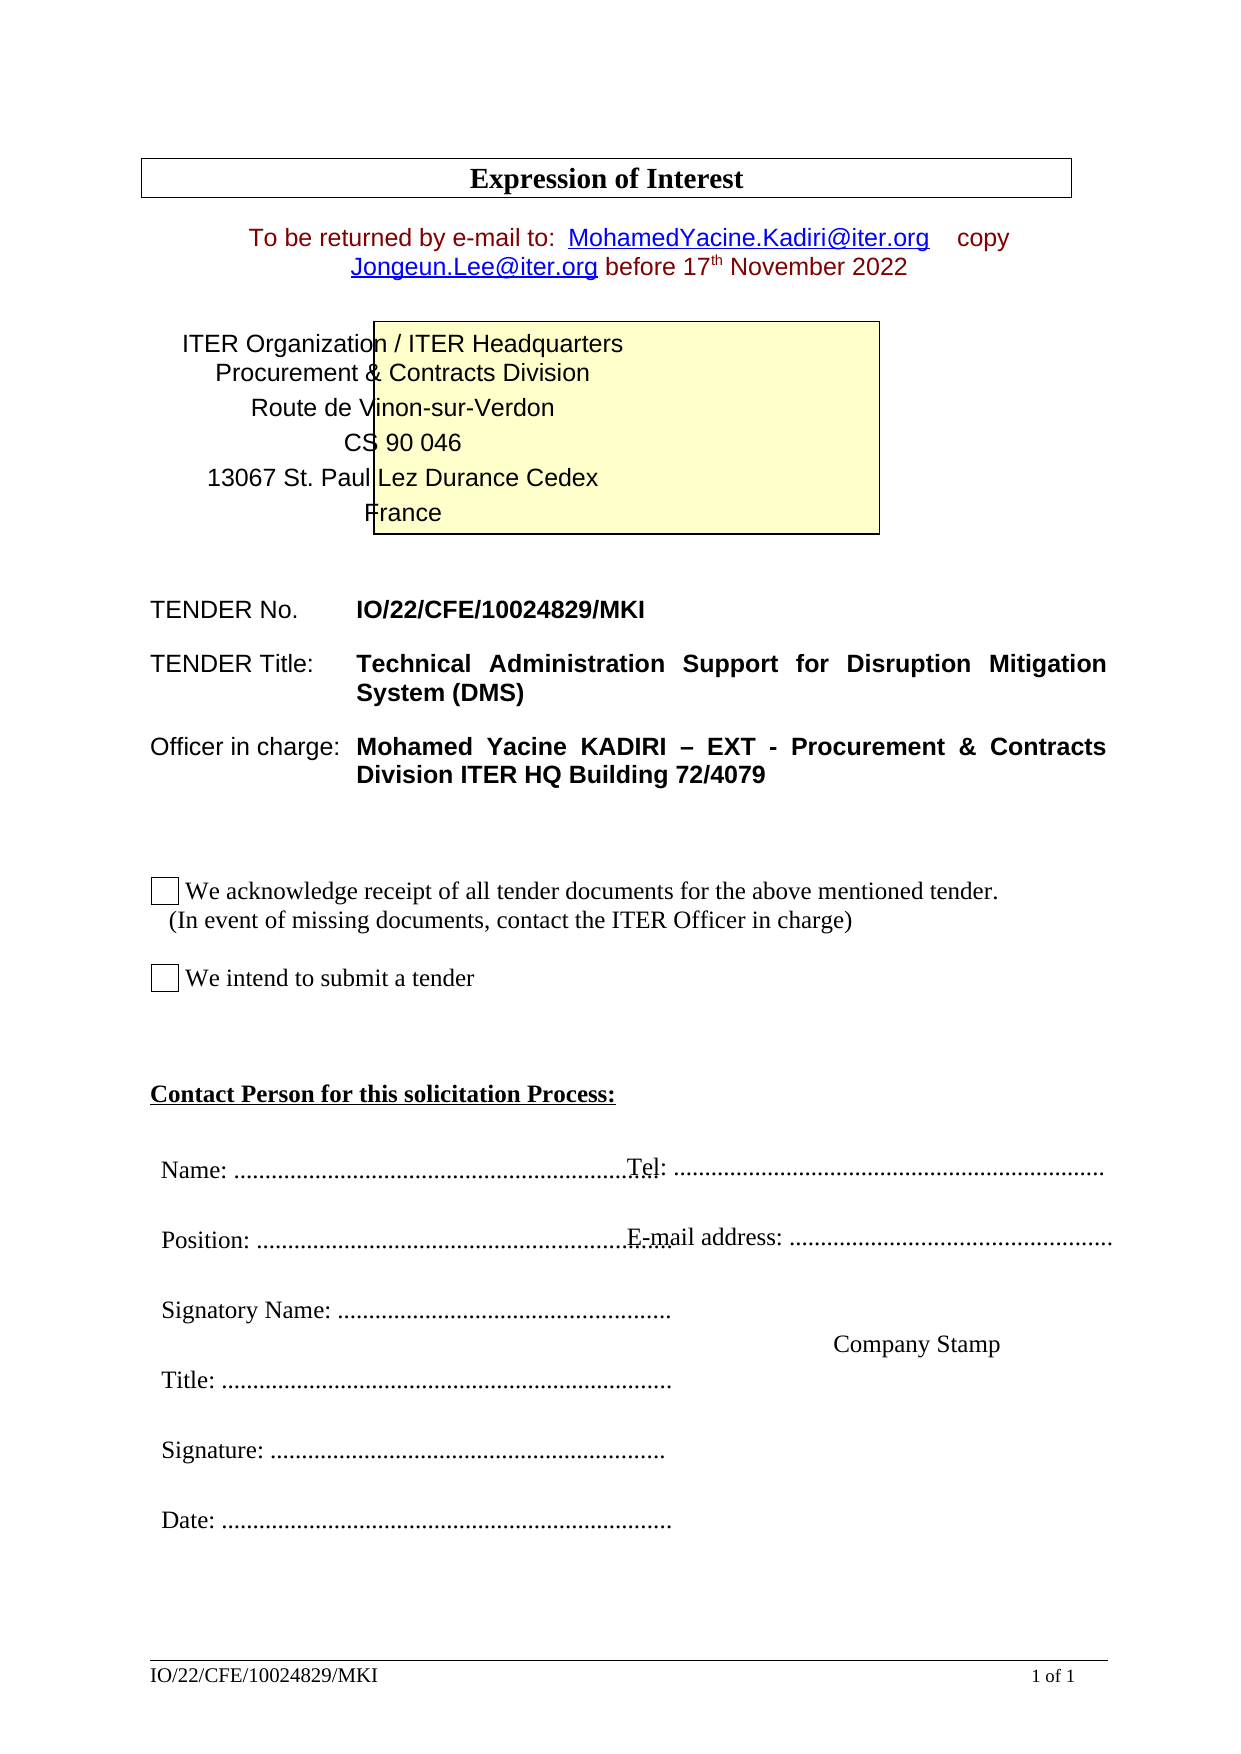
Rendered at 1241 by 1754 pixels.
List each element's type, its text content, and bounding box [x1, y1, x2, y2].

table_cell Signatory Name: Title: Signature: Date: [130, 1254, 1128, 1534]
table_header Name: Position: [130, 1108, 615, 1254]
text TENDER No. IO/22/CFE/10024829/MKI [150, 596, 1108, 624]
text Expression of Interest [142, 159, 1071, 197]
text We acknowledge receipt of all tender documents for the above mentioned tender. [150, 876, 1108, 905]
text (In event of missing documents, contact the ITER Officer in charge) [150, 905, 1108, 934]
text Contact Person for this solicitation Process: [150, 1079, 1108, 1108]
text Officer in charge: Mohamed Yacine KADIRI – EXT - Procurement & Contracts Division ITER HQ Building 72/4079 [150, 732, 1108, 789]
text To be returned by e-mail to: MohamedYacine.Kadiri@iter.org copy Jongeun.Lee@iter.org before 17th November 2022 [150, 223, 1108, 280]
table_header Tel: E-mail address: [615, 1108, 1128, 1254]
text We intend to submit a tender [150, 963, 1108, 992]
text TENDER Title: Technical Administration Support for Disruption Mitigation System (DMS) [150, 649, 1108, 707]
